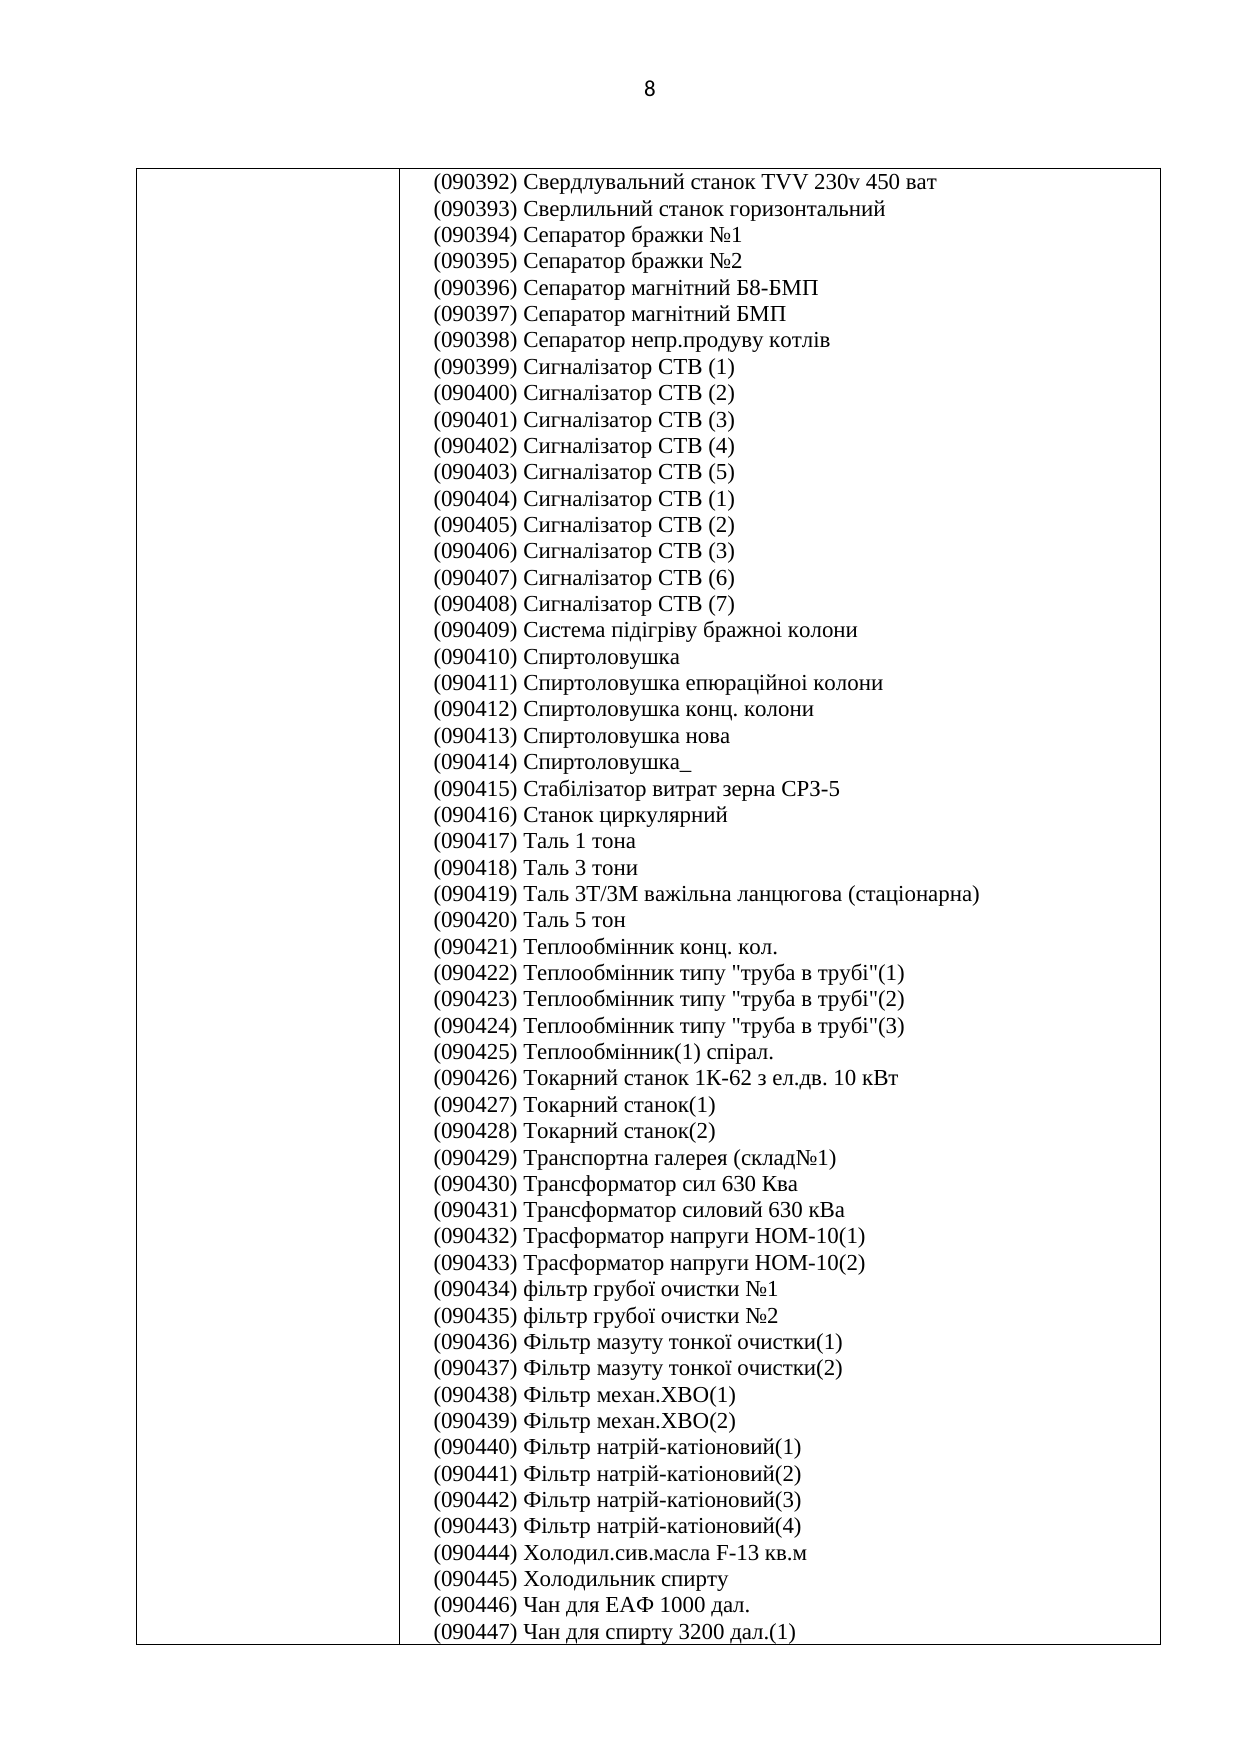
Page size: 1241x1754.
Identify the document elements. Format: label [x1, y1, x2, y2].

table_cell [137, 169, 399, 1644]
table_cell [400, 169, 1160, 1644]
